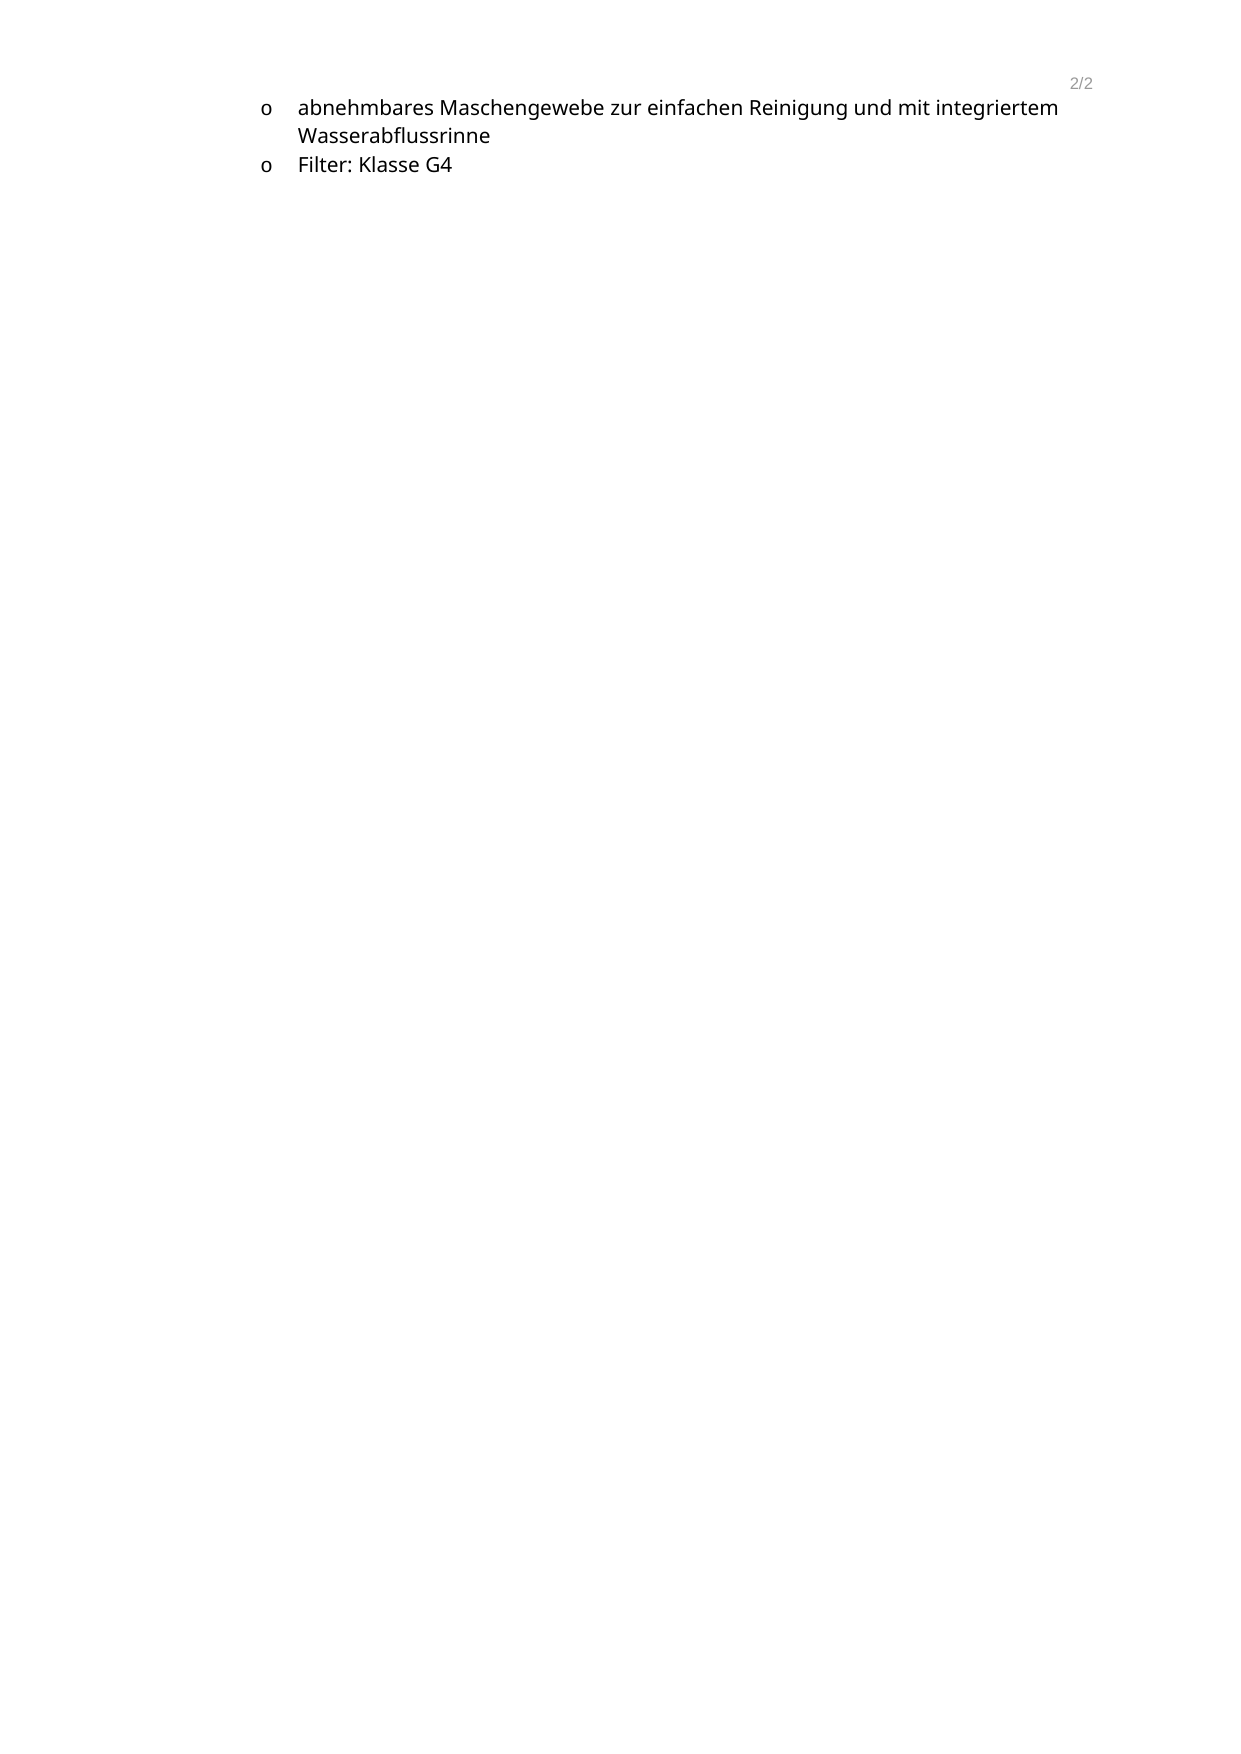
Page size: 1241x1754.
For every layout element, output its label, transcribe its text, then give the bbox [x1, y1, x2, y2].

list abnehmbares Maschengewebe zur einfachen Reinigung und mit integriertem Wasserabflussrinne [260, 93, 1092, 150]
list Filter: Klasse G4 [260, 150, 1092, 178]
